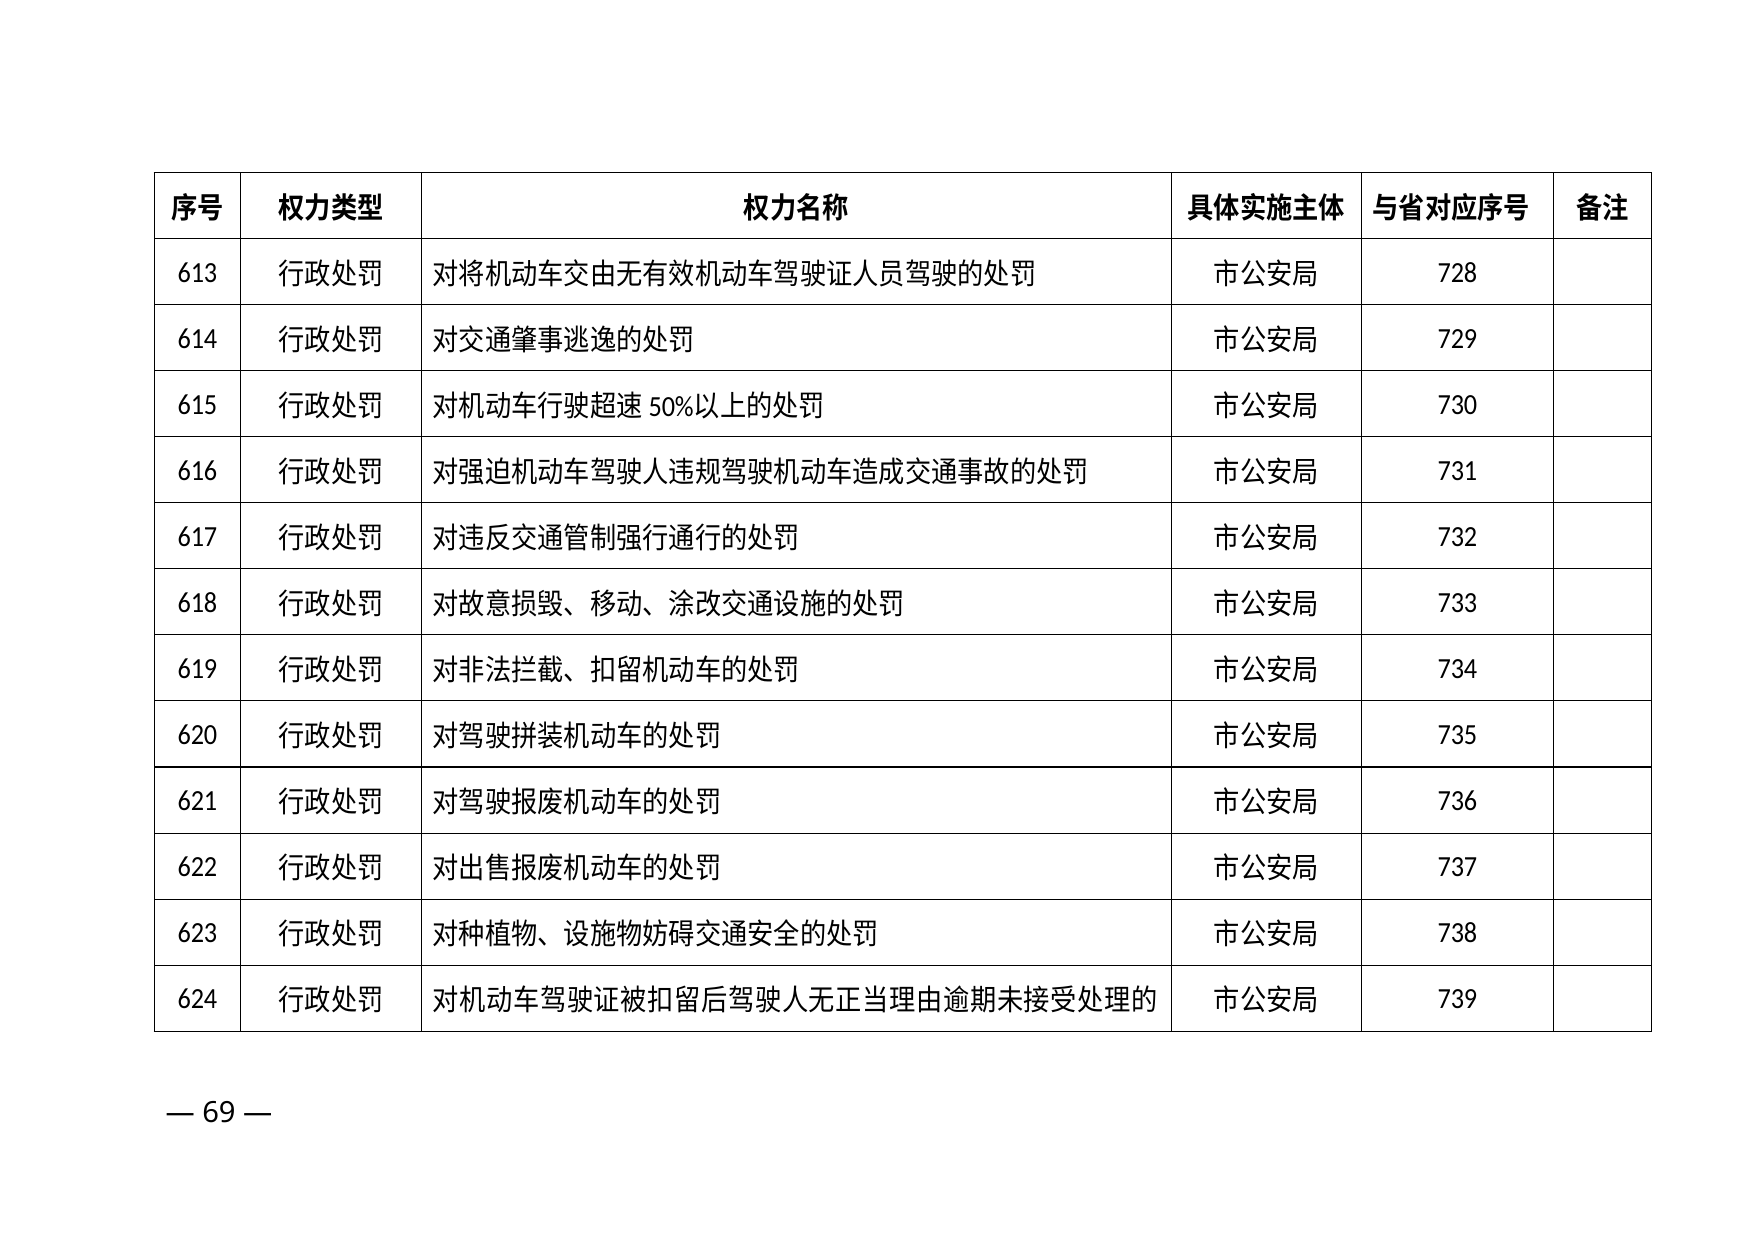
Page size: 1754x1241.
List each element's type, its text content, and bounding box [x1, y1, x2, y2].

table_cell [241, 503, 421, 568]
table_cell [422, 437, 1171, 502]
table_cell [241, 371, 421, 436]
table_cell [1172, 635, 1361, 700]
table_header 与省对应序号 [1362, 173, 1553, 238]
table_header 序号 [155, 173, 240, 238]
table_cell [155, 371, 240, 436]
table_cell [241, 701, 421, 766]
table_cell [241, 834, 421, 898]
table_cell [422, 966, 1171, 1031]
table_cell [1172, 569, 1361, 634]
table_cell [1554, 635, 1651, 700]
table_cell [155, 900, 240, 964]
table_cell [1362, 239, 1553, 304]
table_header 备注 [1554, 173, 1651, 238]
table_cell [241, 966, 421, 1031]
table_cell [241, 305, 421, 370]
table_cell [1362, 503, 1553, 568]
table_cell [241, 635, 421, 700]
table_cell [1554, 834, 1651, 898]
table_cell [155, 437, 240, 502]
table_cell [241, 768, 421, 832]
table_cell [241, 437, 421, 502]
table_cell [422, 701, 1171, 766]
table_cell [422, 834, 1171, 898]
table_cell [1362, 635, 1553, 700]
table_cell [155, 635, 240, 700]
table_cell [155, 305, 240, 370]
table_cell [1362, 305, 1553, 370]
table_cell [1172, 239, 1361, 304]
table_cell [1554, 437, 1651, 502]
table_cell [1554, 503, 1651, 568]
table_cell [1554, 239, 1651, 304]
table_header 权力名称 [422, 173, 1171, 238]
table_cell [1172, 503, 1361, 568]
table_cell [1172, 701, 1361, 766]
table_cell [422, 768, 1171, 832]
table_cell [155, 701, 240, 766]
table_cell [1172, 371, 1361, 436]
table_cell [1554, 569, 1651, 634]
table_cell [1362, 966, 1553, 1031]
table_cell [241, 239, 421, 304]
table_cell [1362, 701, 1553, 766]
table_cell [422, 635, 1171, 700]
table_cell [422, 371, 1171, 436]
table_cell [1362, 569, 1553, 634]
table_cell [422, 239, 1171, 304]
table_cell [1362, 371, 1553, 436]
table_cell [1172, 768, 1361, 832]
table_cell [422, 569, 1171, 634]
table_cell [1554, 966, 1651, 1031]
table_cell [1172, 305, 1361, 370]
table_header 具体实施主体 [1172, 173, 1361, 238]
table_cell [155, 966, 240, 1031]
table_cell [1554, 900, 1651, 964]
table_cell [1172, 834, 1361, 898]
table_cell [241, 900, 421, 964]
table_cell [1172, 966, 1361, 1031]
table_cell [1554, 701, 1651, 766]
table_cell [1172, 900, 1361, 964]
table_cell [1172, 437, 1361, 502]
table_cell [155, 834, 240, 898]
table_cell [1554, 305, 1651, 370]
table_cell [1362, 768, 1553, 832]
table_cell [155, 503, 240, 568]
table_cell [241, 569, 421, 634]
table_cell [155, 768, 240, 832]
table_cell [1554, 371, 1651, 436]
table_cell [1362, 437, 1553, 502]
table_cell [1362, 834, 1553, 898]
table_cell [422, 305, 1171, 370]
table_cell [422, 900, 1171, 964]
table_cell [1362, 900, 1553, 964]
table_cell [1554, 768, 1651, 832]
table_header 权力类型 [241, 173, 421, 238]
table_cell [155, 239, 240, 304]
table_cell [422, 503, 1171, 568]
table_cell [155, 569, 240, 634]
